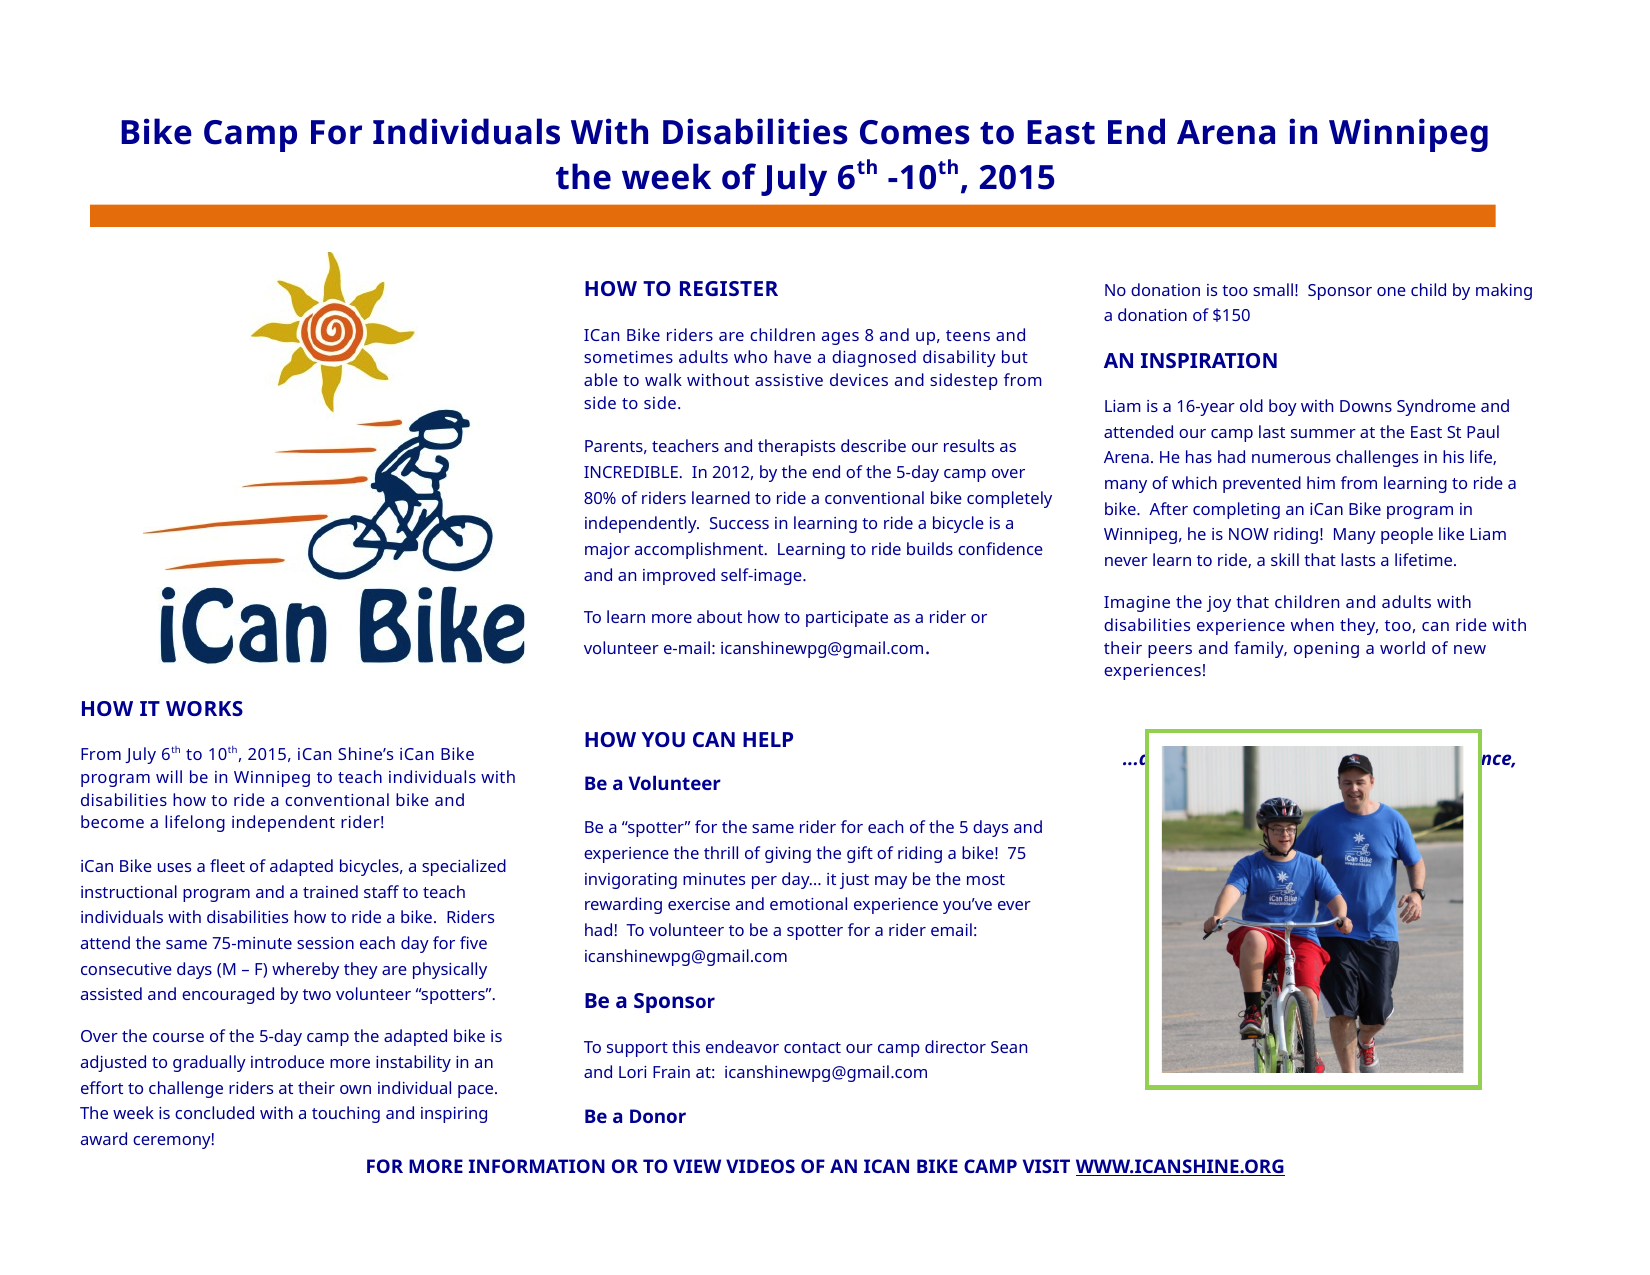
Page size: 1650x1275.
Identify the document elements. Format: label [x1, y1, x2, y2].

picture [1161, 746, 1464, 1073]
picture [143, 252, 525, 669]
